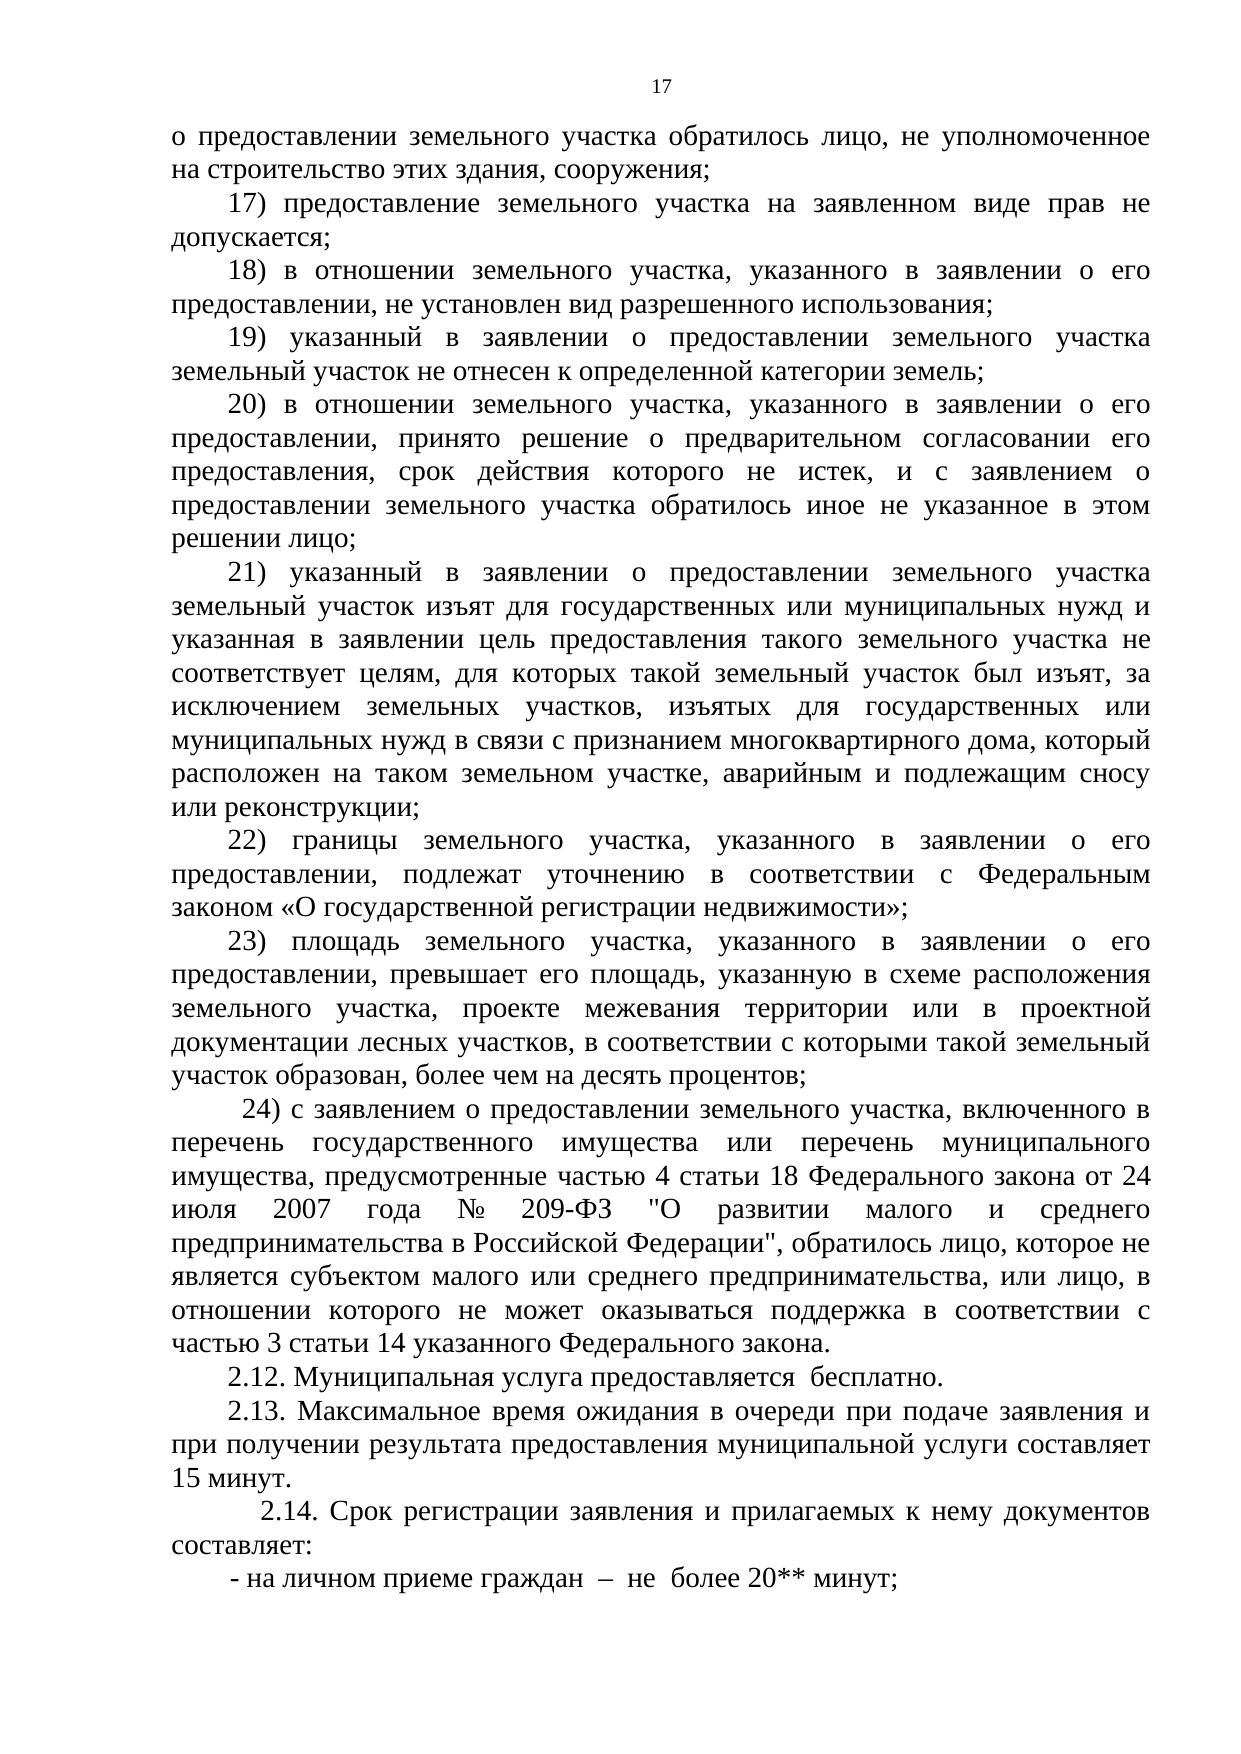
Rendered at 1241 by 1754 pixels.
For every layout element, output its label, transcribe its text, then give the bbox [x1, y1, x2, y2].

text 2.12. Муниципальная услуга предоставляется бесплатно. [171, 1359, 1152, 1393]
text 21) указанный в заявлении о предоставлении земельного участка земельный участок изъят для государственных или муниципальных нужд и указанная в заявлении цель предоставления такого земельного участка не соответствует целям, для которых такой земельный участок был изъят, за исключением земельных участков, изъятых для государственных или муниципальных нужд в связи с признанием многоквартирного дома, который расположен на таком земельном участке, аварийным и подлежащим сносу или реконструкции; [171, 554, 1152, 822]
text 19) указанный в заявлении о предоставлении земельного участка земельный участок не отнесен к определенной категории земель; [171, 319, 1152, 386]
text - на личном приеме граждан – не более 20** минут; [171, 1560, 1152, 1594]
text 2.14. Срок регистрации заявления и прилагаемых к нему документов составляет: [171, 1493, 1152, 1560]
text 18) в отношении земельного участка, указанного в заявлении о его предоставлении, не установлен вид разрешенного использования; [171, 252, 1152, 319]
text 20) в отношении земельного участка, указанного в заявлении о его предоставлении, принято решение о предварительном согласовании его предоставления, срок действия которого не истек, и с заявлением о предоставлении земельного участка обратилось иное не указанное в этом решении лицо; [171, 386, 1152, 554]
text 2.13. Максимальное время ожидания в очереди при подаче заявления и при получении результата предоставления муниципальной услуги составляет 15 минут. [171, 1393, 1152, 1493]
text 23) площадь земельного участка, указанного в заявлении о его предоставлении, превышает его площадь, указанную в схеме расположения земельного участка, проекте межевания территории или в проектной документации лесных участков, в соответствии с которыми такой земельный участок образован, более чем на десять процентов; [171, 923, 1152, 1091]
text 22) границы земельного участка, указанного в заявлении о его предоставлении, подлежат уточнению в соответствии с Федеральным законом «О государственной регистрации недвижимости»; [171, 822, 1152, 923]
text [171, 118, 1152, 185]
text 17) предоставление земельного участка на заявленном виде прав не допускается; [171, 185, 1152, 252]
text 24) с заявлением о предоставлении земельного участка, включенного в перечень государственного имущества или перечень муниципального имущества, предусмотренные частью 4 статьи 18 Федерального закона от 24 июля 2007 года № 209-ФЗ "О развитии малого и среднего предпринимательства в Российской Федерации", обратилось лицо, которое не является субъектом малого или среднего предпринимательства, или лицо, в отношении которого не может оказываться поддержка в соответствии с частью 3 статьи 14 указанного Федерального закона. [171, 1091, 1152, 1359]
